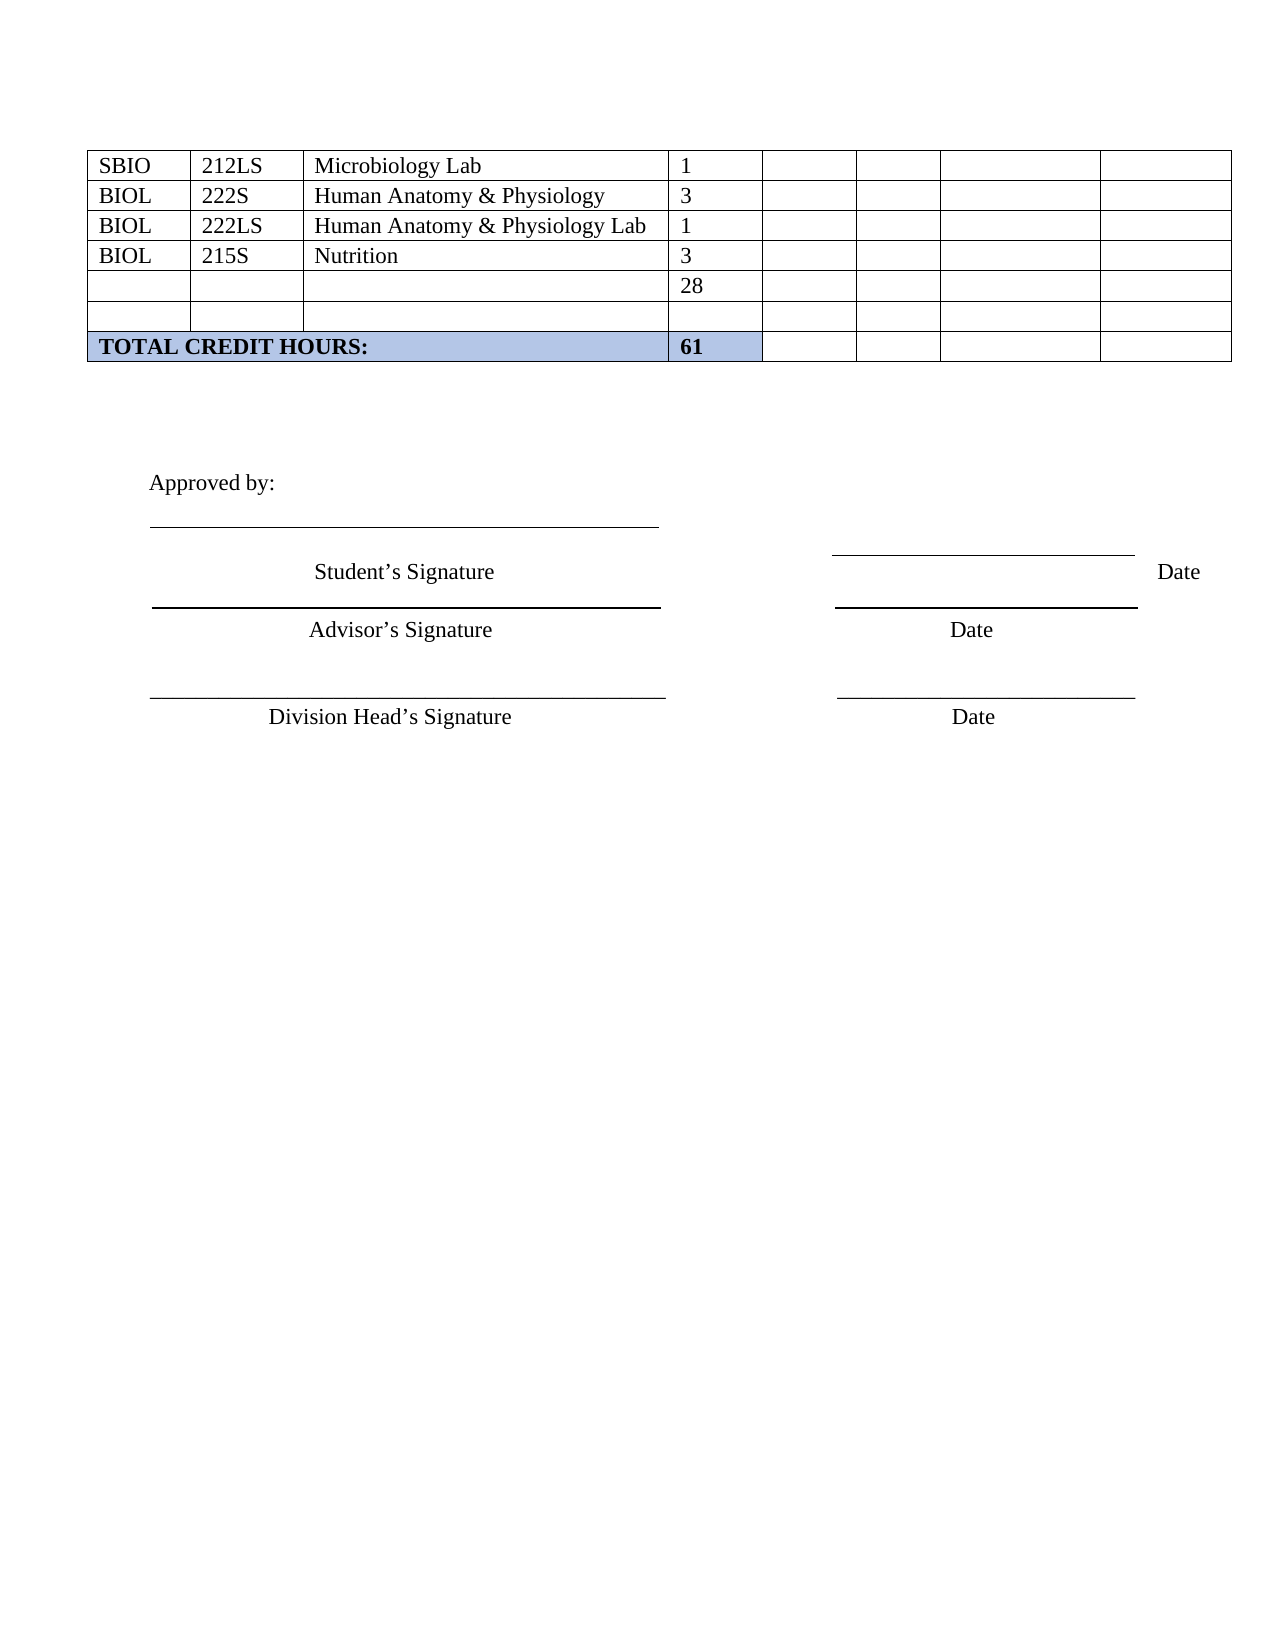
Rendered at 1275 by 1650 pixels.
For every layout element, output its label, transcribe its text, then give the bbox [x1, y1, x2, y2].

table_cell Microbiology Lab [304, 151, 668, 180]
table_cell [857, 332, 940, 361]
table_cell 3 [669, 181, 762, 210]
table_cell 1 [669, 151, 762, 180]
table_cell [191, 302, 303, 331]
table_cell 1 [669, 211, 762, 240]
table_cell [857, 271, 940, 301]
table_cell 3 [669, 241, 762, 270]
table_cell 28 [669, 271, 762, 301]
table_cell [1101, 332, 1231, 361]
table_cell [857, 151, 940, 180]
table_cell [191, 271, 303, 301]
table_cell [941, 151, 1100, 180]
table_cell [941, 302, 1100, 331]
table_cell Human Anatomy & Physiology [304, 181, 668, 210]
table_cell [304, 302, 668, 331]
table_cell [304, 271, 668, 301]
table_cell [941, 271, 1100, 301]
table_cell [763, 271, 856, 301]
table_cell [1101, 241, 1231, 270]
text Division Head’s Signature Date [148, 703, 1206, 729]
table_cell Nutrition [304, 241, 668, 270]
table_cell 215S [191, 241, 303, 270]
table_cell [857, 181, 940, 210]
table_cell [941, 241, 1100, 270]
table_cell TOTAL CREDIT HOURS: [88, 332, 668, 361]
table_cell [941, 332, 1100, 361]
table_cell [857, 302, 940, 331]
table_cell SBIO [88, 151, 190, 180]
table_cell 61 [669, 332, 762, 361]
table_cell [1101, 302, 1231, 331]
text Advisor’s Signature Date [148, 616, 1206, 642]
table_cell [763, 211, 856, 240]
table_cell BIOL [88, 241, 190, 270]
table_cell BIOL [88, 211, 190, 240]
table_cell 222LS [191, 211, 303, 240]
table_cell [1101, 181, 1231, 210]
table_cell [88, 302, 190, 331]
table_cell [941, 181, 1100, 210]
table_cell 222S [191, 181, 303, 210]
table_cell [763, 332, 856, 361]
table_cell 212LS [191, 151, 303, 180]
table_cell [763, 302, 856, 331]
text Student’s Signature Date [148, 558, 1206, 584]
text _____________________________________________ __________________________ [150, 674, 1206, 701]
text Approved by: [148, 469, 1206, 495]
table_cell [763, 151, 856, 180]
table_cell [1101, 211, 1231, 240]
table_cell [88, 271, 190, 301]
table_cell [1101, 151, 1231, 180]
table_cell [857, 211, 940, 240]
table_cell [941, 211, 1100, 240]
table_cell [763, 181, 856, 210]
table_cell [669, 302, 762, 331]
table_cell [763, 241, 856, 270]
table_cell BIOL [88, 181, 190, 210]
table_cell Human Anatomy & Physiology Lab [304, 211, 668, 240]
table_cell [1101, 271, 1231, 301]
table_cell [857, 241, 940, 270]
